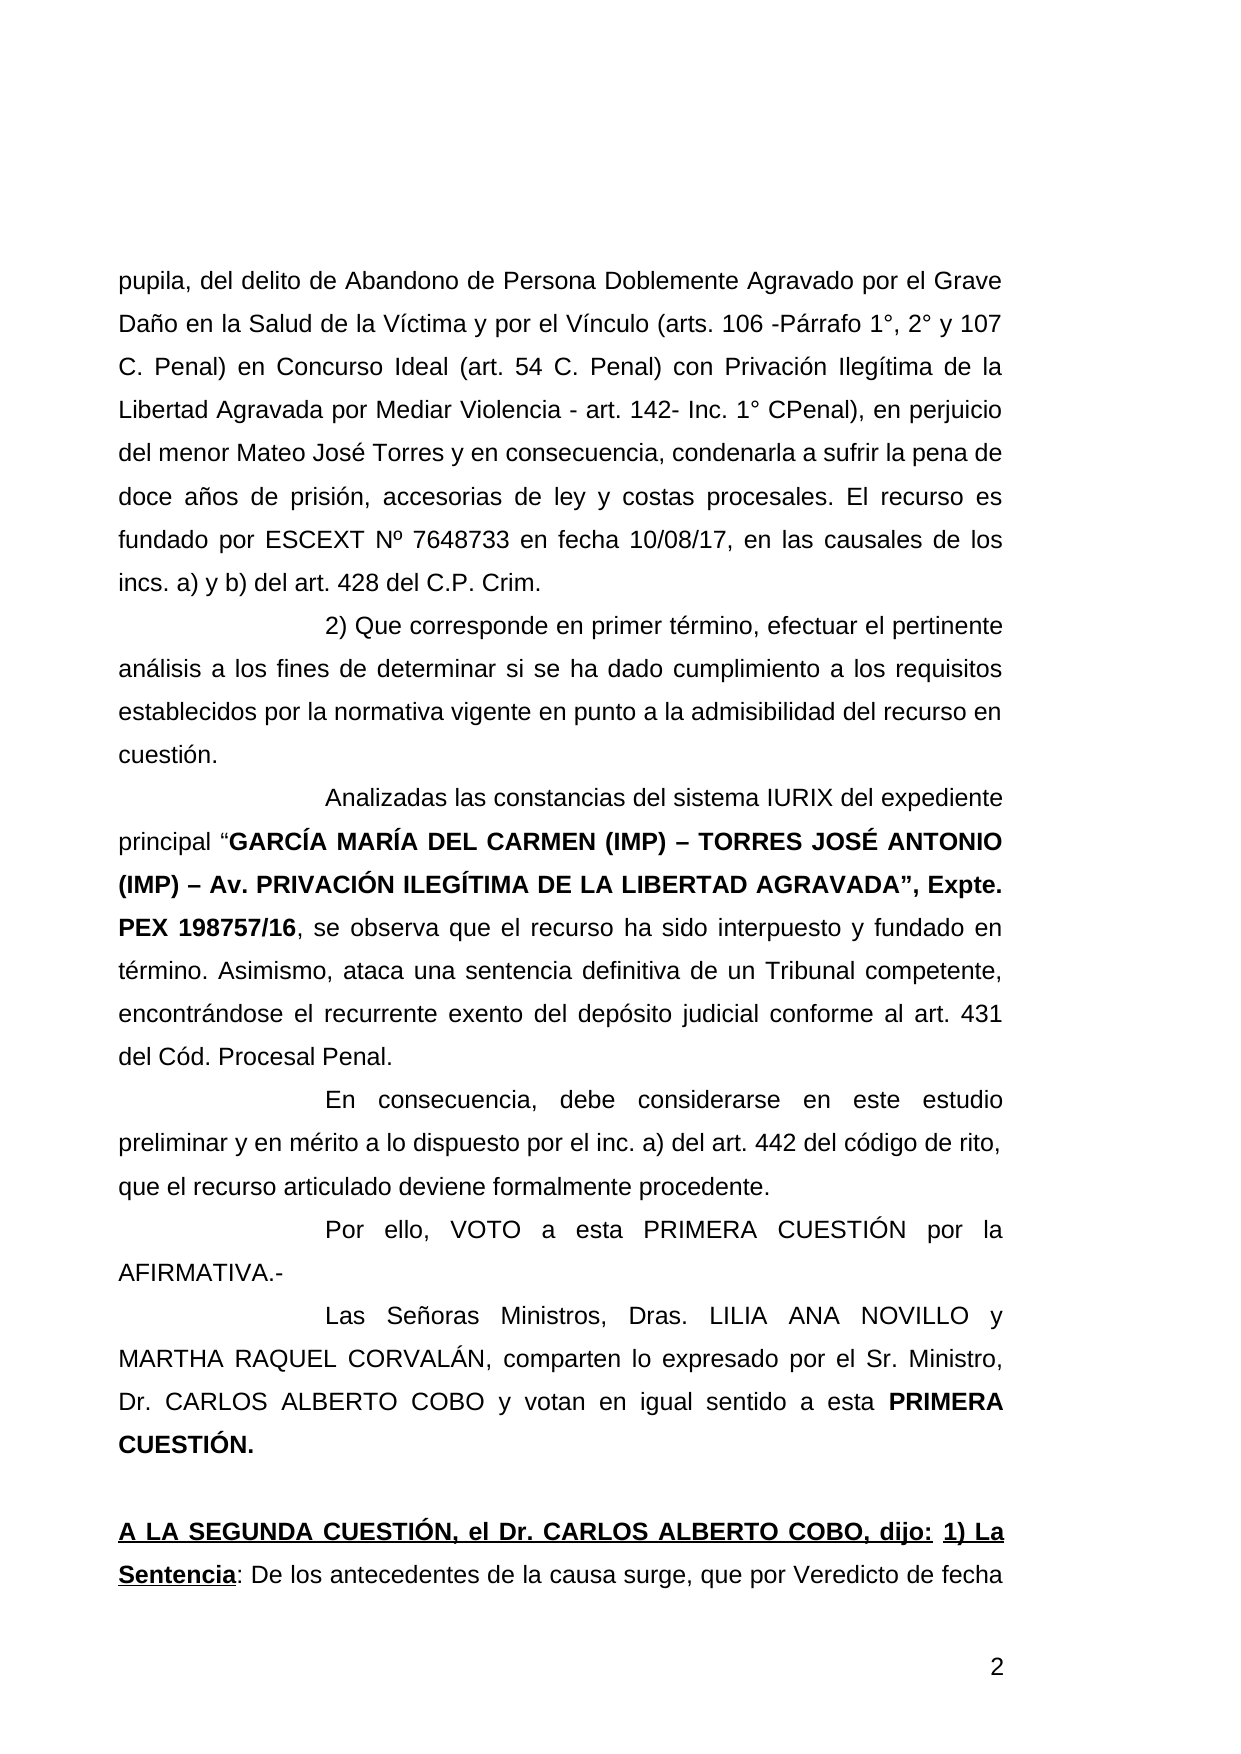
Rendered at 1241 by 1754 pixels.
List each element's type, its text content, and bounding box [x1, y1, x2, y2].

text 2) Que corresponde en primer término, efectuar el pertinente análisis a los fines de determinar si se ha dado cumplimiento a los requisitos establecidos por la normativa vigente en punto a la admisibilidad del recurso en cuestión. [118, 611, 1004, 769]
text Analizadas las constancias del sistema IURIX del expediente principal “GARCÍA MARÍA DEL CARMEN (IMP) – TORRES JOSÉ ANTONIO (IMP) – Av. PRIVACIÓN ILEGÍTIMA DE LA LIBERTAD AGRAVADA”, Expte. PEX 198757/16, se observa que el recurso ha sido interpuesto y fundado en término. Asimismo, ataca una sentencia definitiva de un Tribunal competente, encontrándose el recurrente exento del depósito judicial conforme al art. 431 del Cód. Procesal Penal. [118, 783, 1004, 1071]
text Las Señoras Ministros, Dras. LILIA ANA NOVILLO y MARTHA RAQUEL CORVALÁN, comparten lo expresado por el Sr. Ministro, Dr. CARLOS ALBERTO COBO y votan en igual sentido a esta PRIMERA CUESTIÓN. [118, 1301, 1004, 1459]
text Por ello, VOTO a esta PRIMERA CUESTIÓN por la AFIRMATIVA.- [118, 1214, 1004, 1286]
text En consecuencia, debe considerarse en este estudio preliminar y en mérito a lo dispuesto por el inc. a) del art. 442 del código de rito, que el recurso articulado deviene formalmente procedente. [118, 1085, 1004, 1200]
